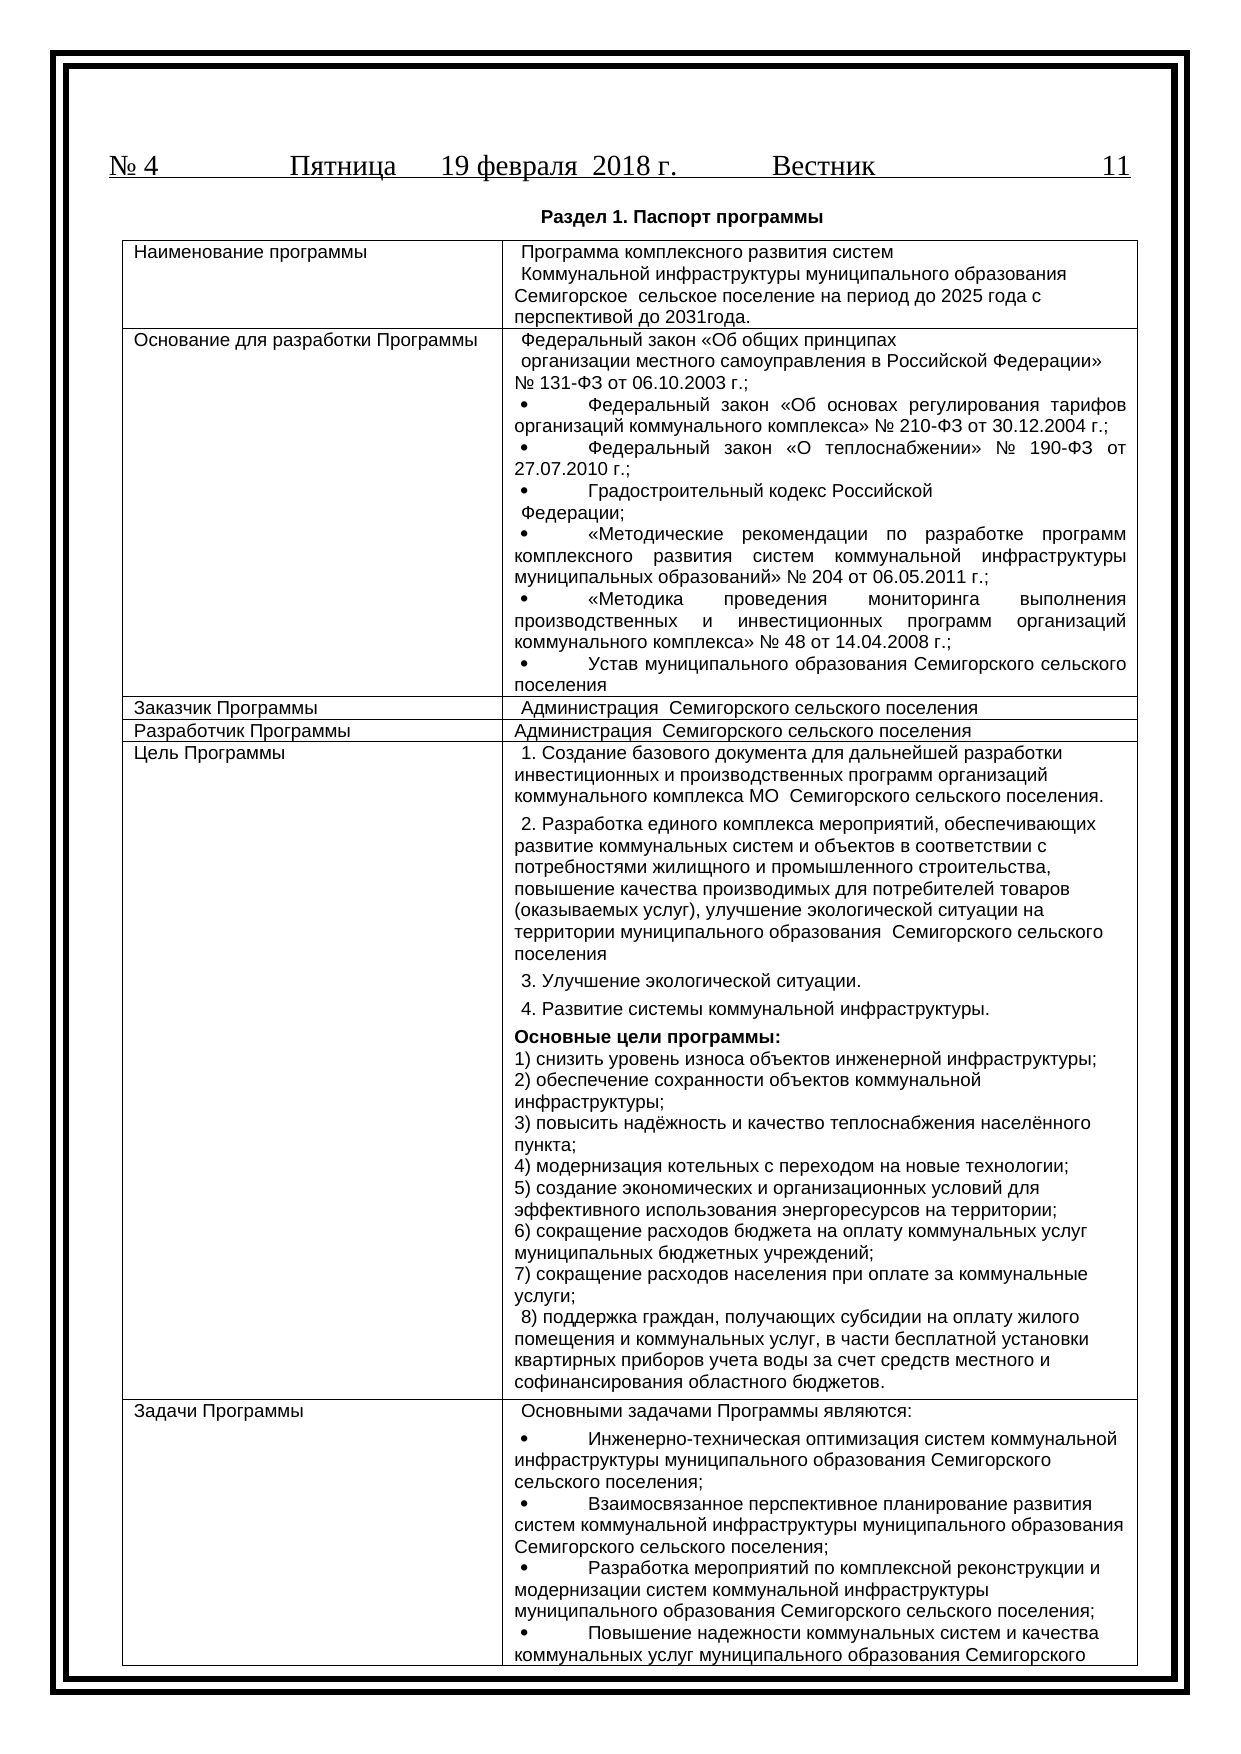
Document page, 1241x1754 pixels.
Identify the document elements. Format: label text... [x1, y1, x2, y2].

table_cell Администрация Семигорского сельского поселения [503, 697, 1137, 718]
table_cell Основание для разработки Программы [123, 329, 502, 696]
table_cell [503, 1400, 1137, 1665]
subtitle Раздел 1. Паспорт программы [139, 206, 1167, 228]
table_cell Разработчик Программы [123, 720, 502, 741]
table_cell Цель Программы [123, 742, 502, 1399]
table_cell Заказчик Программы [123, 697, 502, 718]
text № 4 Пятница 19 февраля 2018 г. Вестник 11 [108, 148, 1167, 181]
table_cell Задачи Программы [123, 1400, 502, 1665]
table_header Наименование программы [123, 241, 502, 328]
table_cell Администрация Семигорского сельского поселения [503, 720, 1137, 741]
table_cell 1. Создание базового документа для дальнейшей разработки инвестиционных и производственных программ организаций коммунального комплекса МО Семигорского сельского поселения. 2. Разработка единого комплекса мероприятий, обеспечивающих развитие коммунальных систем и объектов в соответствии с потребностями жилищного и промышленного строительства, повышение качества производимых для потребителей товаров (оказываемых услуг), улучшение экологической ситуации на территории муниципального образования Семигорского сельского поселения 3. Улучшение экологической ситуации. 4. Развитие системы коммунальной инфраструктуры. Основные цели программы: 1) снизить уровень износа объектов инженерной инфраструктуры; 2) обеспечение сохранности объектов коммунальной инфраструктуры; 3) повысить надёжность и качество теплоснабжения населённого пункта; 4) модернизация котельных с переходом на новые технологии; 5) создание экономических и организационных условий для эффективного использования энергоресурсов на территории; 6) сокращение расходов бюджета на оплату коммунальных услуг муниципальных бюджетных учреждений; 7) сокращение расходов населения при оплате за коммунальные услуги; 8) поддержка граждан, получающих субсидии на оплату жилого помещения и коммунальных услуг, в части бесплатной установки квартирных приборов учета воды за счет средств местного и софинансирования областного бюджетов. [503, 742, 1137, 1399]
table_cell Федеральный закон «Об общих принципах организации местного самоуправления в Российской Федерации» № 131-ФЗ от 06.10.2003 г.; Федеральный закон «Об основах регулирования тарифов организаций коммунального комплекса» № 210-ФЗ от 30.12.2004 г.; Федеральный закон «О теплоснабжении» № 190-ФЗ от 27.07.2010 г.; Градостроительный кодекс Российской Федерации; «Методические рекомендации по разработке программ комплексного развития систем коммунальной инфраструктуры муниципальных образований» № 204 от 06.05.2011 г.; «Методика проведения мониторинга выполнения производственных и инвестиционных программ организаций коммунального комплекса» № 48 от 14.04.2008 г.; Устав муниципального образования Семигорского сельского поселения [503, 329, 1137, 696]
table_header Программа комплексного развития систем Коммунальной инфраструктуры муниципального образования Семигорское сельское поселение на период до 2025 года с перспективой до 2031года. [503, 241, 1137, 328]
